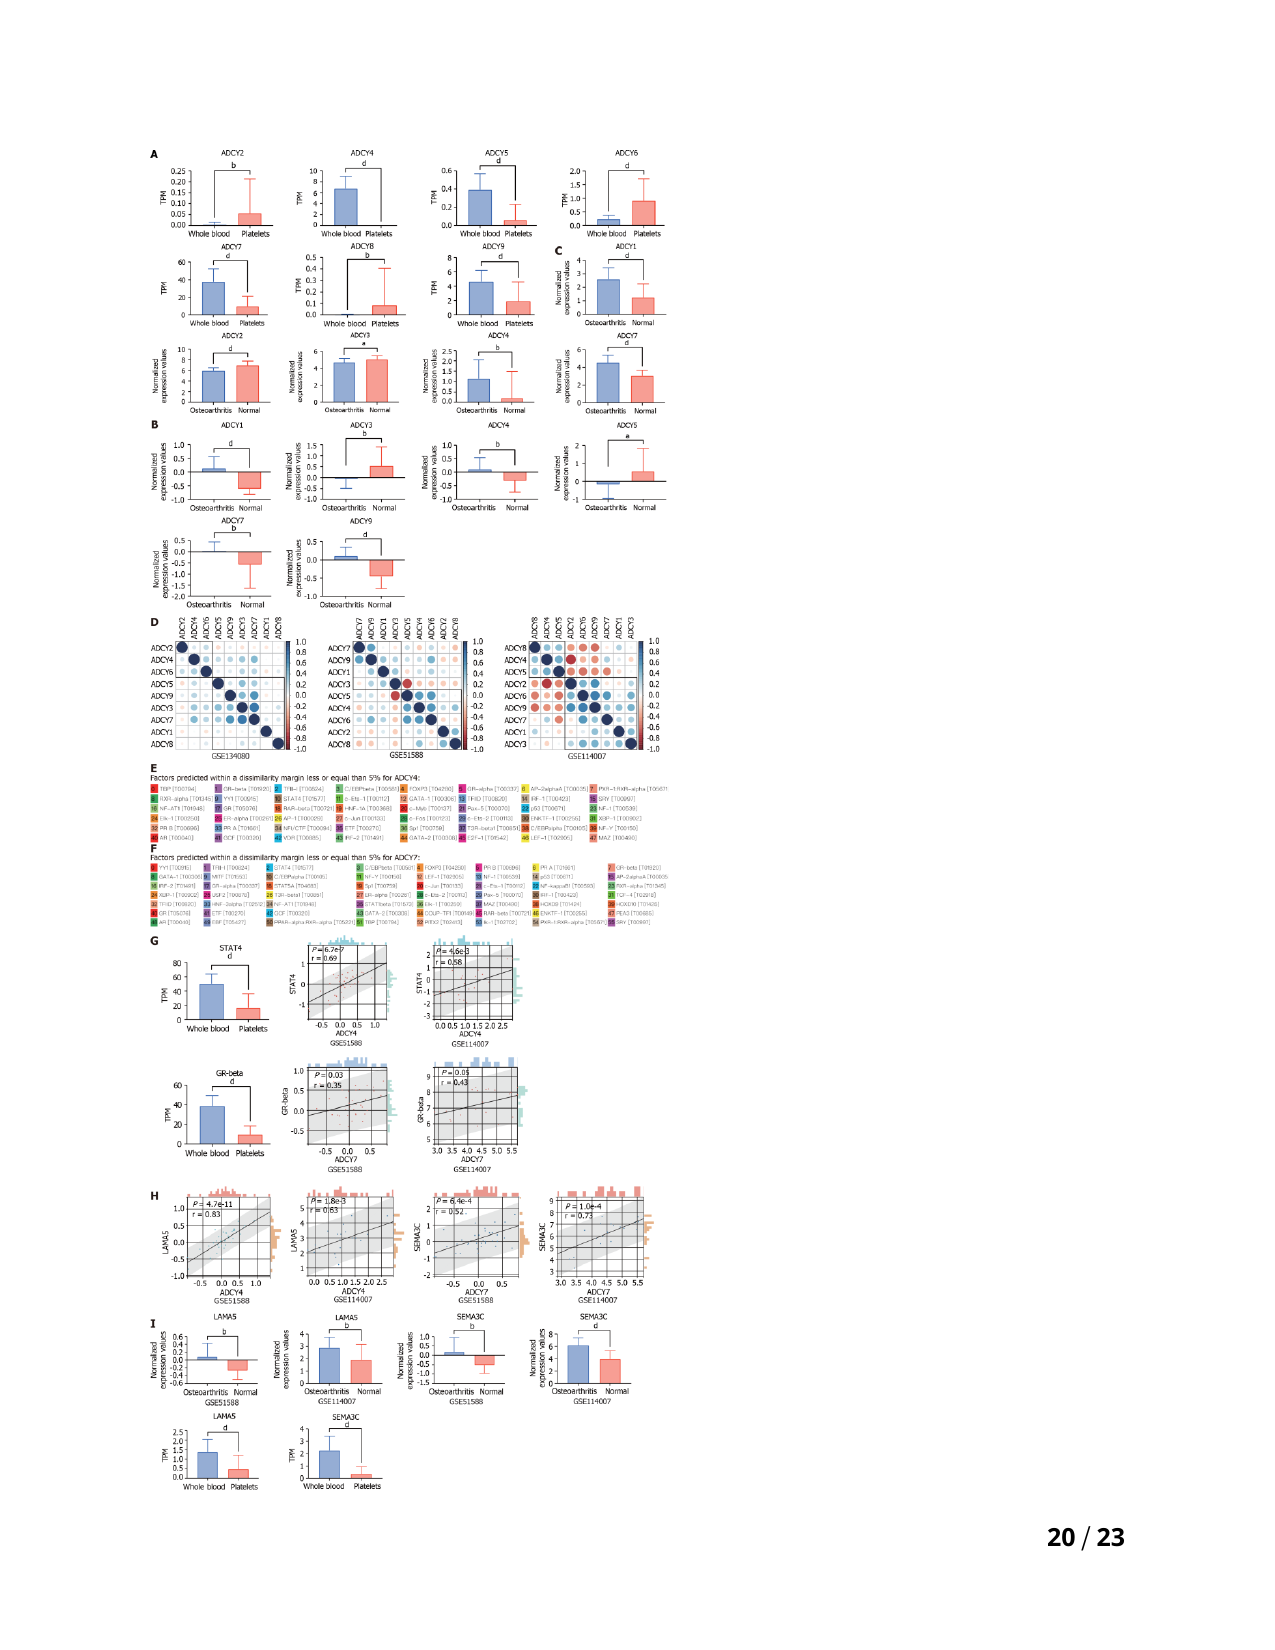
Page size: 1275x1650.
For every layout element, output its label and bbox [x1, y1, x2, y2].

picture [150, 150, 669, 1490]
